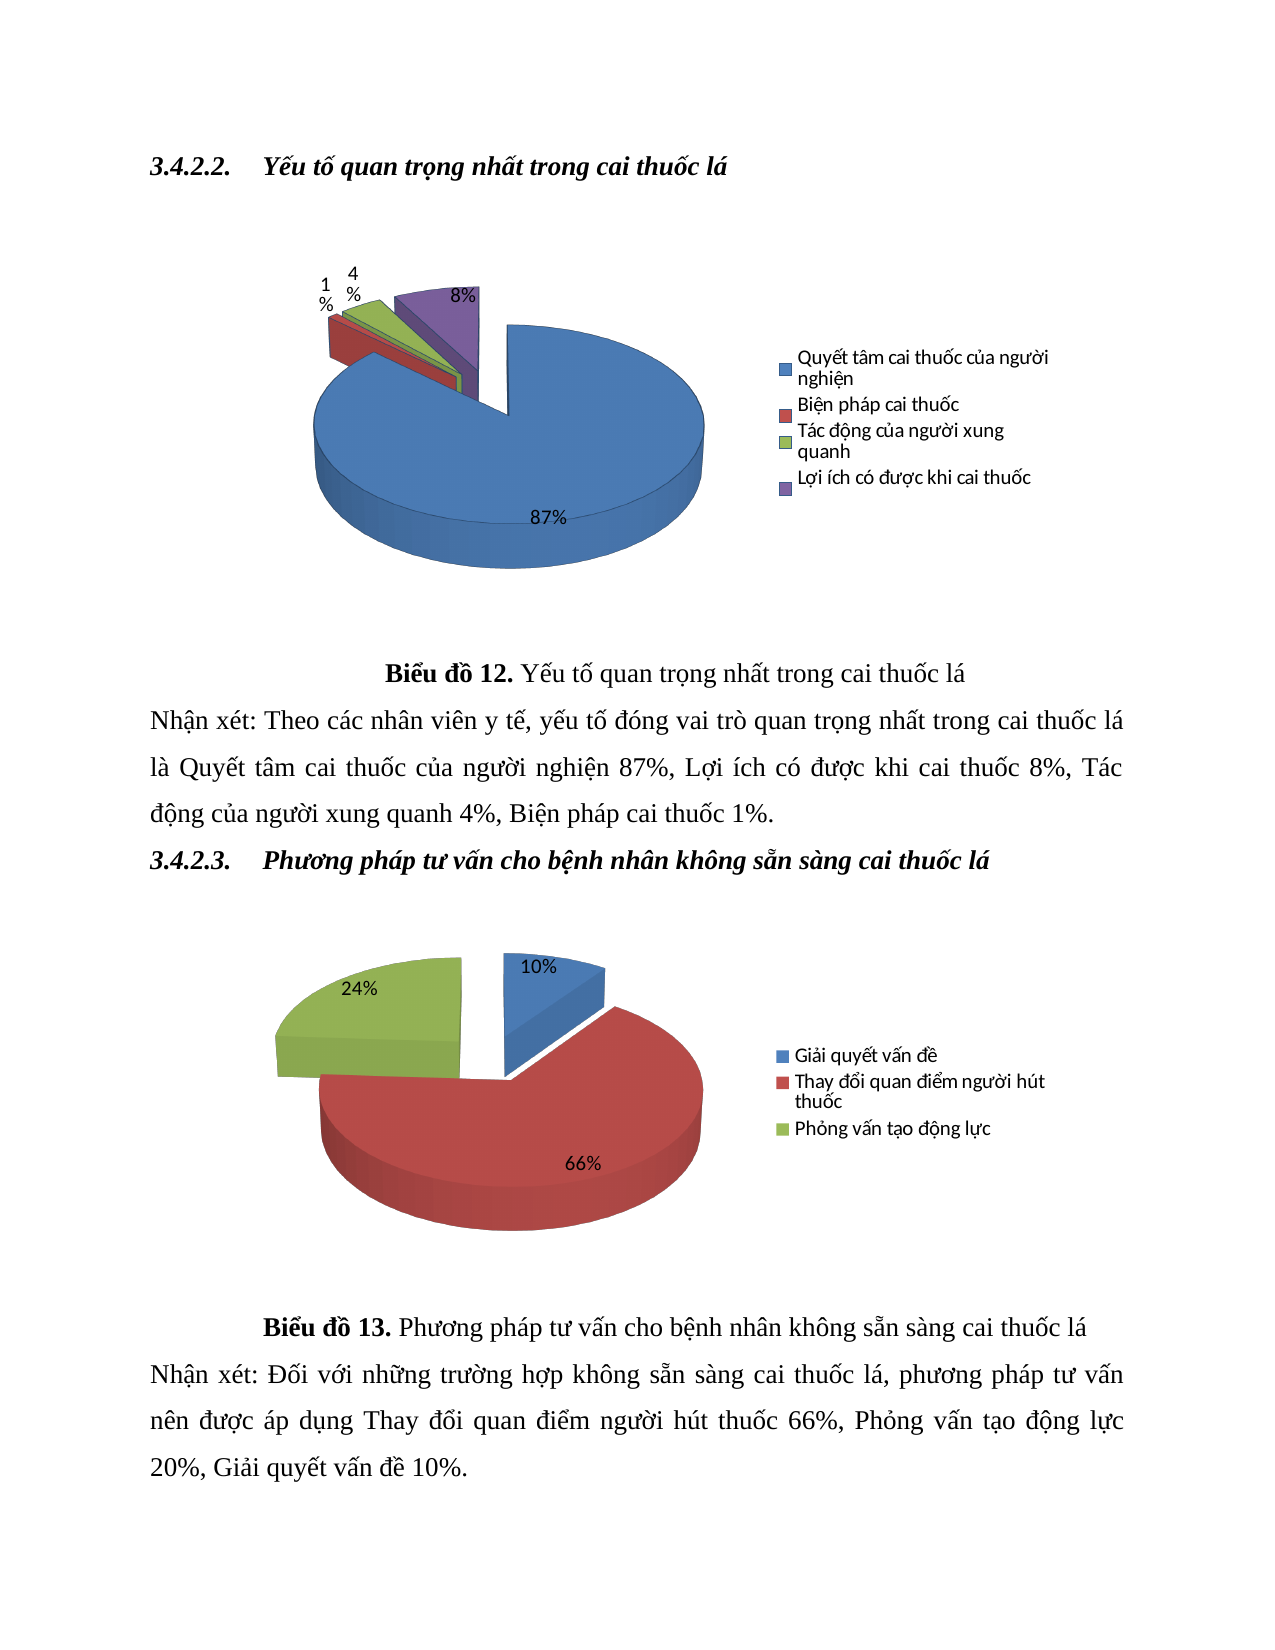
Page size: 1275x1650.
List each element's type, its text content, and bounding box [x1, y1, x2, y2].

list Biểu đồ 13. Phương pháp tư vấn cho bệnh nhân không sẵn sàng cai thuốc lá [225, 1311, 1125, 1342]
list Nhận xét: Đối với những trường hợp không sẵn sàng cai thuốc lá, phương pháp tư vấn nên được áp dụng Thay đổi quan điểm người hút thuốc 66%, Phỏng vấn tạo động lực 20%, Giải quyết vấn đề 10%. [150, 1358, 1125, 1482]
list Biểu đồ 12. Yếu tố quan trọng nhất trong cai thuốc lá [225, 657, 1125, 689]
list Yếu tố quan trọng nhất trong cai thuốc lá [150, 150, 1125, 181]
list Nhận xét: Theo các nhân viên y tế, yếu tố đóng vai trò quan trọng nhất trong cai thuốc lá là Quyết tâm cai thuốc của người nghiện 87%, Lợi ích có được khi cai thuốc 8%, Tác động của người xung quanh 4%, Biện pháp cai thuốc 1%. [150, 704, 1125, 829]
list Phương pháp tư vấn cho bệnh nhân không sẵn sàng cai thuốc lá [150, 844, 1125, 875]
